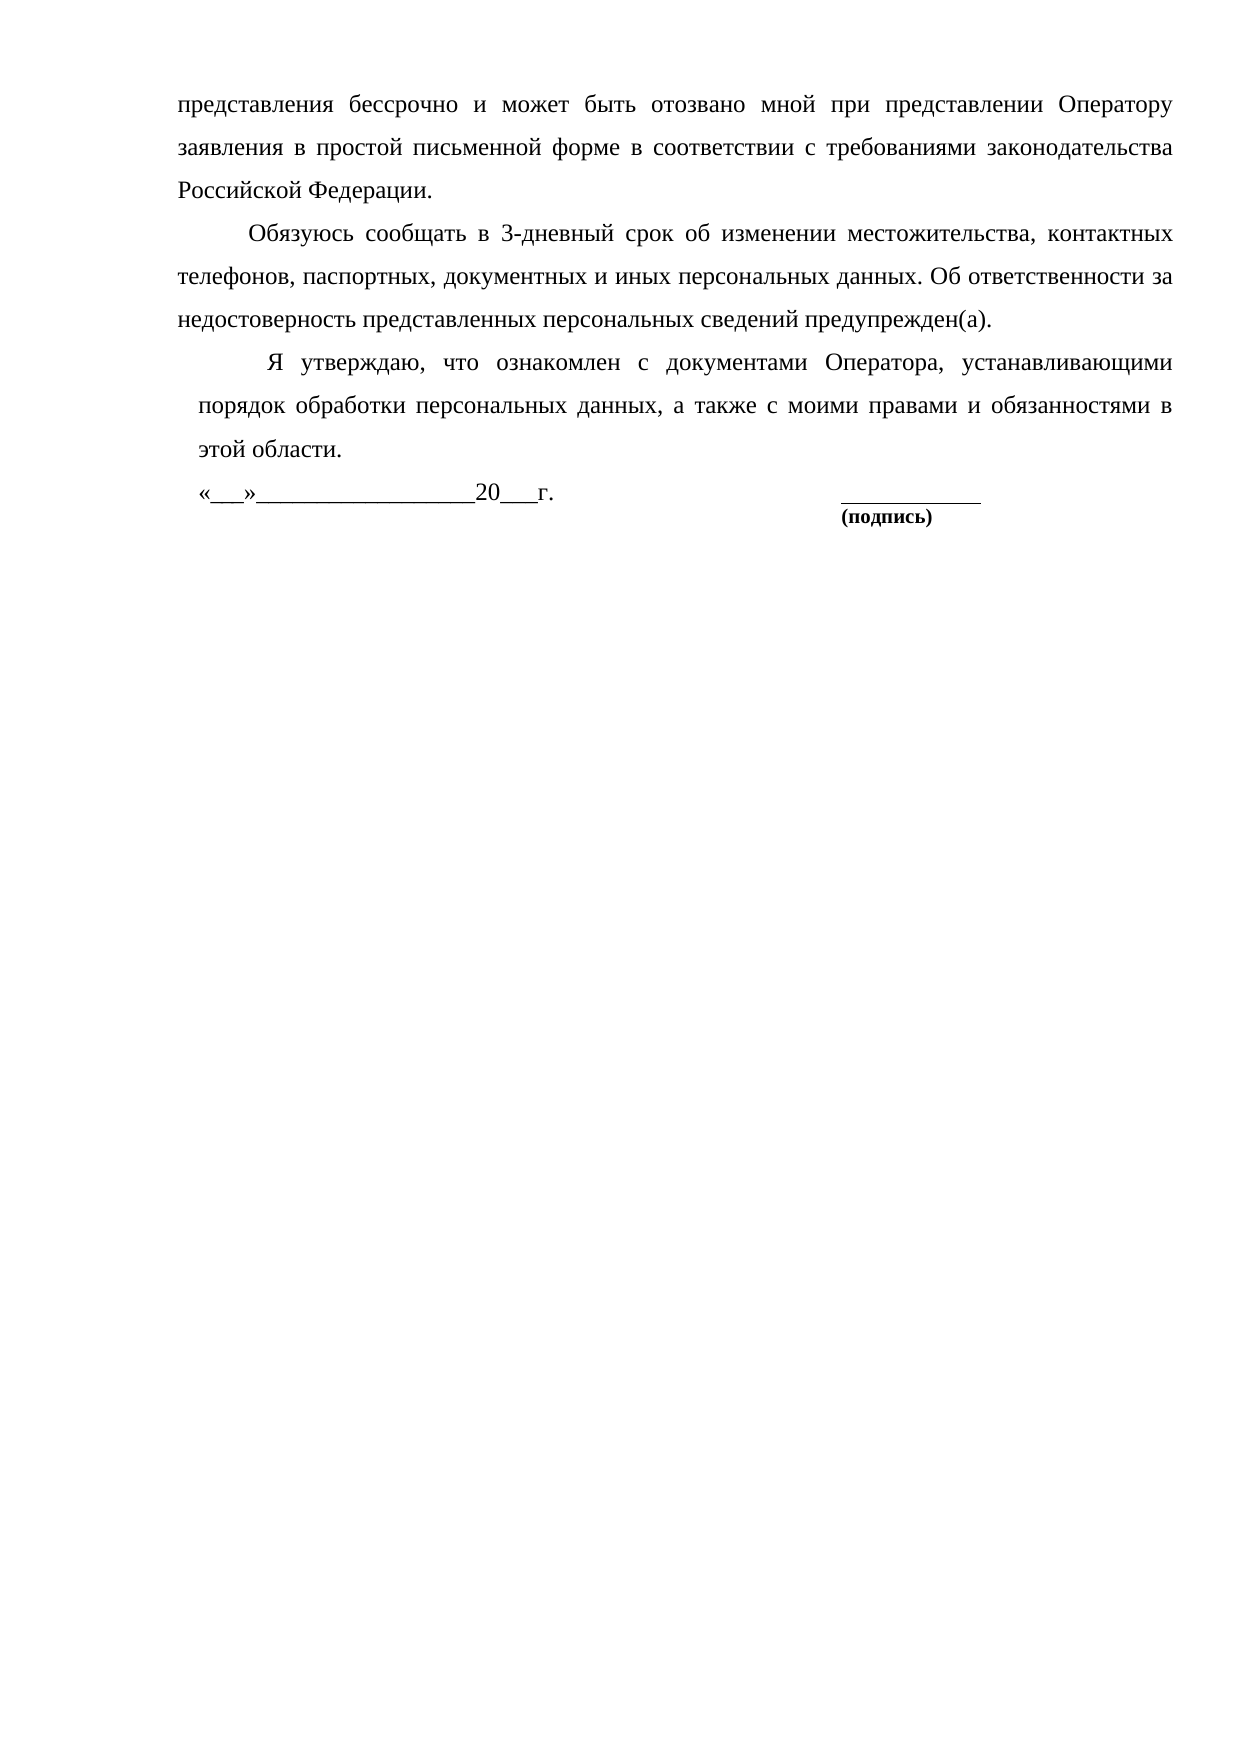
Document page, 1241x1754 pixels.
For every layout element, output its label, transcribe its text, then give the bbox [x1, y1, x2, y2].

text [177, 89, 1174, 204]
text « » 20___г. [177, 477, 1174, 506]
text Обязуюсь сообщать в 3-дневный срок об изменении местожительства, контактных телефонов, паспортных, документных и иных персональных данных. Об ответственности за недостоверность представленных персональных сведений предупрежден(а). [177, 218, 1174, 333]
text Я утверждаю, что ознакомлен с документами Оператора, устанавливающими порядок обработки персональных данных, а также с моими правами и обязанностями в этой области. [198, 347, 1174, 462]
